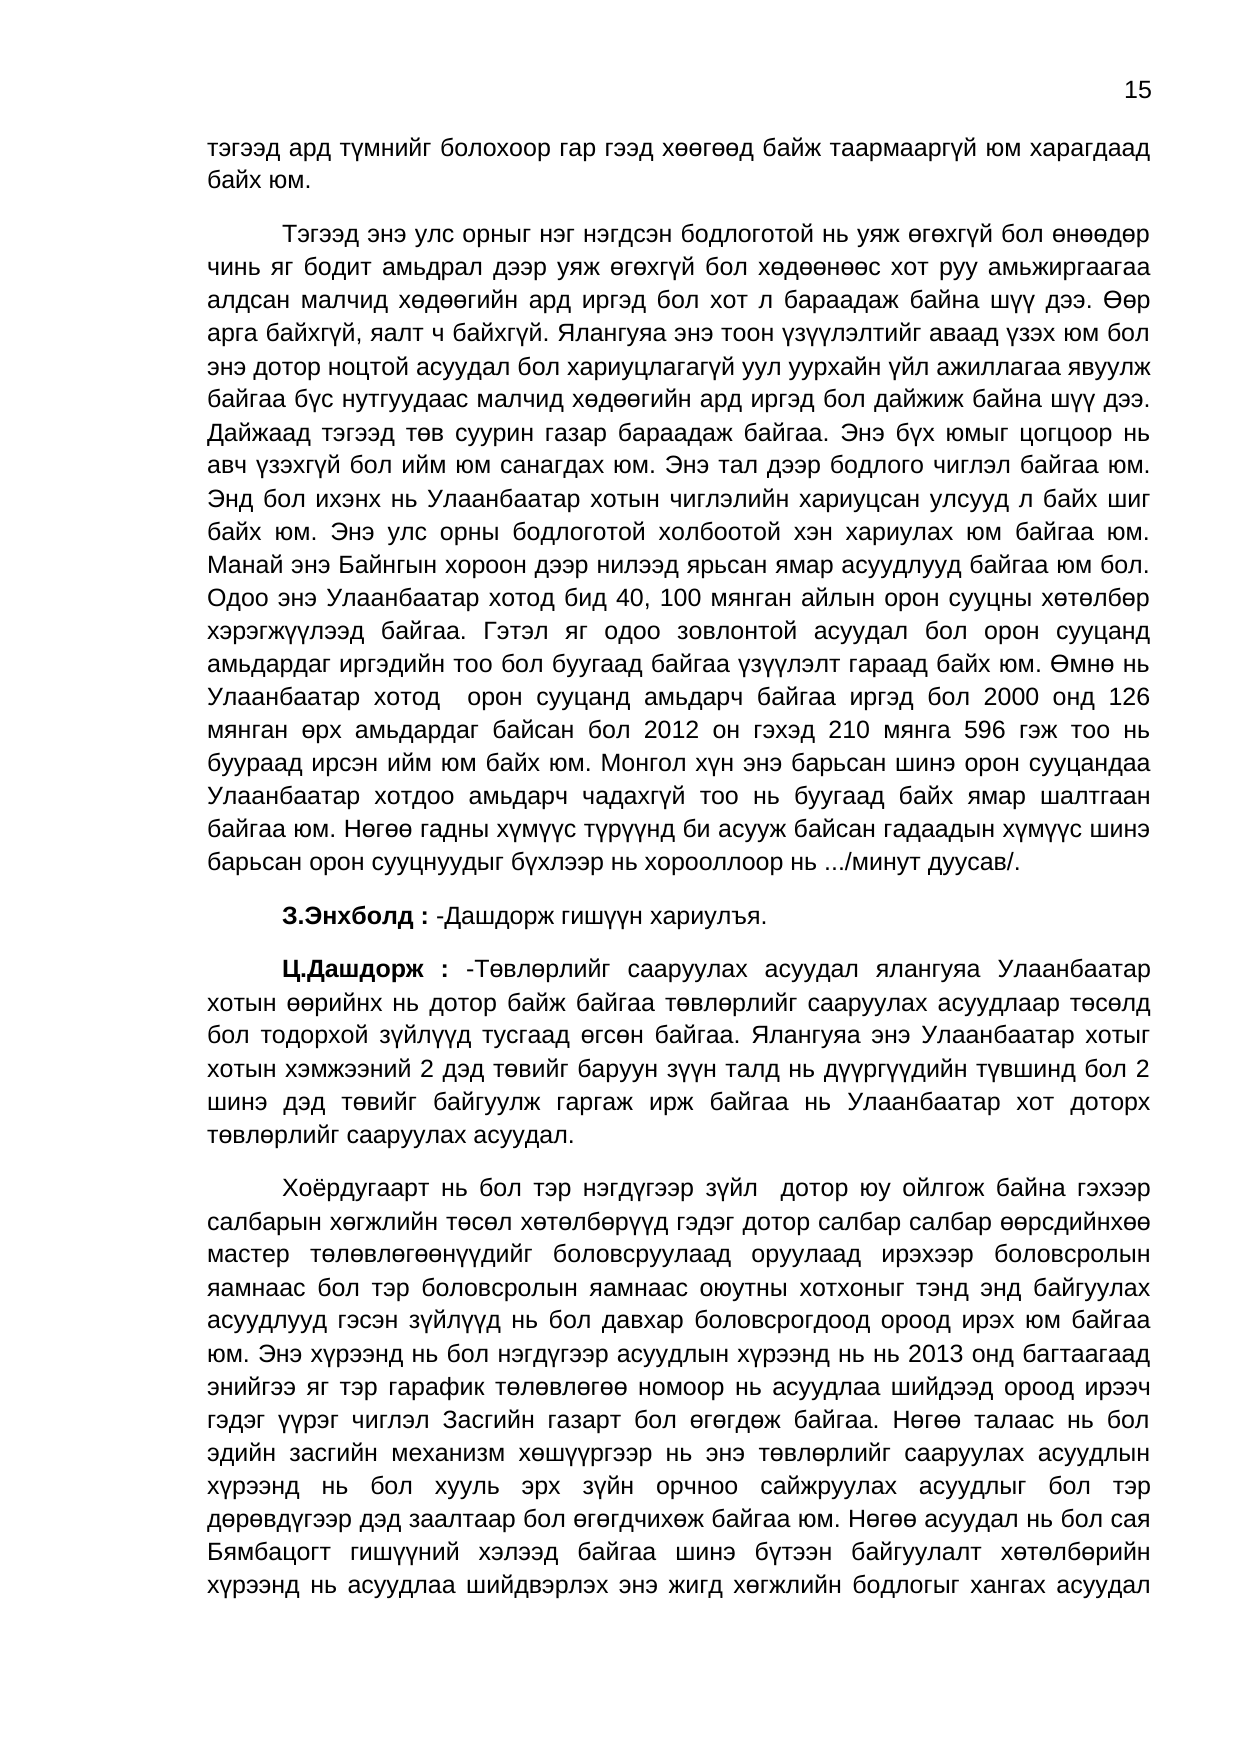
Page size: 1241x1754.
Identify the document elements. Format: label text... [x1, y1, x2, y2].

text Тэгээд энэ улс орныг нэг нэгдсэн бодлоготой нь уяж өгөхгүй бол өнөөдөр чинь яг бодит амьдрал дээр уяж өгөхгүй бол хөдөөнөөс хот руу амьжиргаагаа алдсан малчид хөдөөгийн ард иргэд бол хот л бараадаж байна шүү дээ. Өөр арга байхгүй, яалт ч байхгүй. Ялангуяа энэ тоон үзүүлэлтийг аваад үзэх юм бол энэ дотор ноцтой асуудал бол хариуцлагагүй уул уурхайн үйл ажиллагаа явуулж байгаа бүс нутгуудаас малчид хөдөөгийн ард иргэд бол дайжиж байна шүү дээ. Дайжаад тэгээд төв суурин газар бараадаж байгаа. Энэ бүх юмыг цогцоор нь авч үзэхгүй бол ийм юм санагдах юм. Энэ тал дээр бодлого чиглэл байгаа юм. Энд бол ихэнх нь Улаанбаатар хотын чиглэлийн хариуцсан улсууд л байх шиг байх юм. Энэ улс орны бодлоготой холбоотой хэн хариулах юм байгаа юм. Манай энэ Байнгын хороон дээр нилээд ярьсан ямар асуудлууд байгаа юм бол. Одоо энэ Улаанбаатар хотод бид 40, 100 мянган айлын орон сууцны хөтөлбөр хэрэгжүүлээд байгаа. Гэтэл яг одоо зовлонтой асуудал бол орон сууцанд амьдардаг иргэдийн тоо бол буугаад байгаа үзүүлэлт гараад байх юм. Өмнө нь Улаанбаатар хотод орон сууцанд амьдарч байгаа иргэд бол 2000 онд 126 мянган өрх амьдардаг байсан бол 2012 он гэхэд 210 мянга 596 гэж тоо нь буураад ирсэн ийм юм байх юм. Монгол хүн энэ барьсан шинэ орон сууцандаа Улаанбаатар хотдоо амьдарч чадахгүй тоо нь буугаад байх ямар шалтгаан байгаа юм. Нөгөө гадны хүмүүс түрүүнд би асууж байсан гадаадын хүмүүс шинэ барьсан орон сууцнуудыг бүхлээр нь хорооллоор нь .../минут дуусав/. [207, 219, 1152, 876]
text З.Энхболд : -Дашдорж гишүүн хариулъя. [207, 901, 1152, 929]
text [207, 132, 1152, 194]
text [207, 1173, 1152, 1598]
text Ц.Дашдорж : -Төвлөрлийг сааруулах асуудал ялангуяа Улаанбаатар хотын өөрийнх нь дотор байж байгаа төвлөрлийг сааруулах асуудлаар төсөлд бол тодорхой зүйлүүд тусгаад өгсөн байгаа. Ялангуяа энэ Улаанбаатар хотыг хотын хэмжээний 2 дэд төвийг баруун зүүн талд нь дүүргүүдийн түвшинд бол 2 шинэ дэд төвийг байгуулж гаргаж ирж байгаа нь Улаанбаатар хот доторх төвлөрлийг сааруулах асуудал. [207, 954, 1152, 1148]
